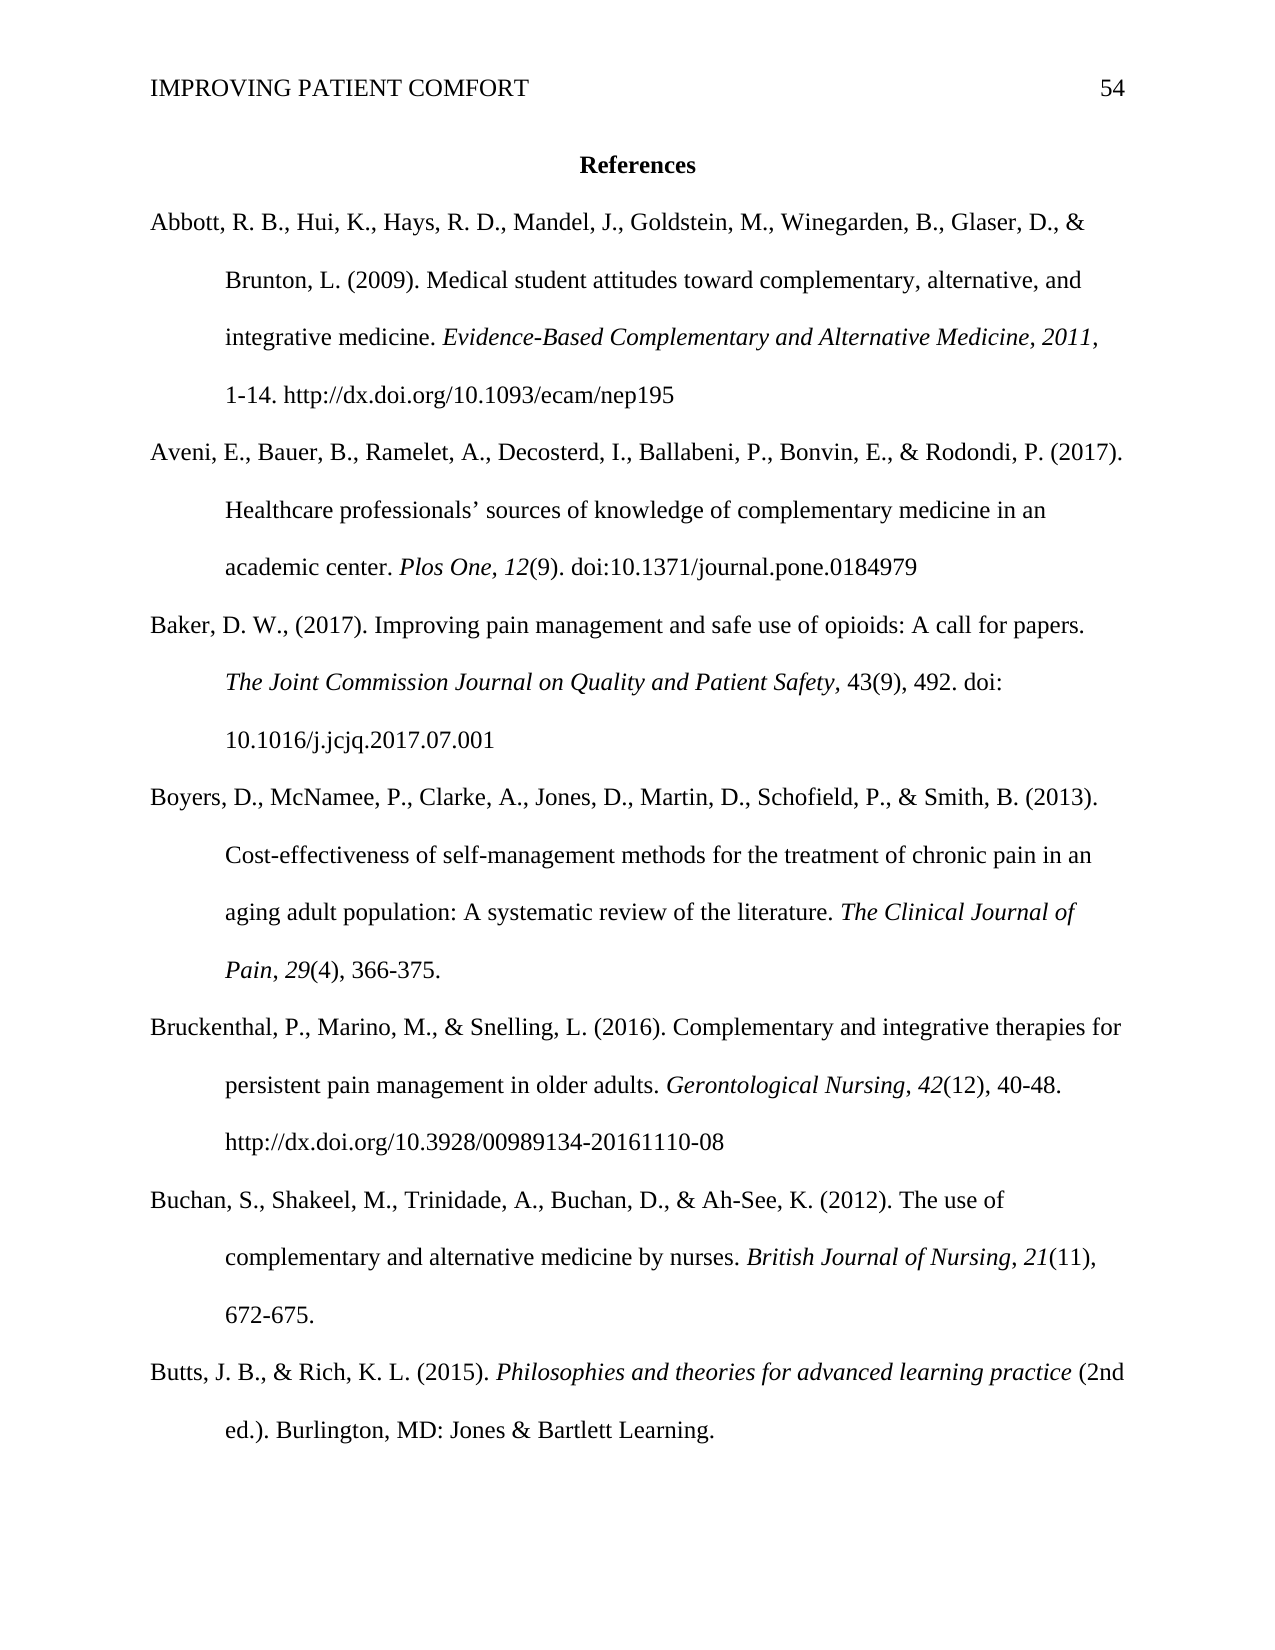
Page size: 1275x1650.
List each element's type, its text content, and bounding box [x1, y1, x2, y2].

text Aveni, E., Bauer, B., Ramelet, A., Decosterd, I., Ballabeni, P., Bonvin, E., & Rodondi, P. (2017). Healthcare professionals’ sources of knowledge of complementary medicine in an academic center. Plos One, 12(9). doi:10.1371/journal.pone.0184979 [150, 437, 1125, 581]
text Buchan, S., Shakeel, M., Trinidade, A., Buchan, D., & Ah-See, K. (2012). The use of complementary and alternative medicine by nurses. British Journal of Nursing, 21(11), 672-675. [150, 1185, 1125, 1329]
text Baker, D. W., (2017). Improving pain management and safe use of opioids: A call for papers. The Joint Commission Journal on Quality and Patient Safety, 43(9), 492. doi: 10.1016/j.jcjq.2017.07.001 [150, 610, 1125, 754]
text Butts, J. B., & Rich, K. L. (2015). Philosophies and theories for advanced learning practice (2nd ed.). Burlington, MD: Jones & Bartlett Learning. [150, 1357, 1125, 1444]
subtitle References [150, 150, 1125, 179]
text Abbott, R. B., Hui, K., Hays, R. D., Mandel, J., Goldstein, M., Winegarden, B., Glaser, D., & Brunton, L. (2009). Medical student attitudes toward complementary, alternative, and integrative medicine. Evidence-Based Complementary and Alternative Medicine, 2011, 1-14. http://dx.doi.org/10.1093/ecam/nep195 [150, 207, 1125, 409]
text Bruckenthal, P., Marino, M., & Snelling, L. (2016). Complementary and integrative therapies for persistent pain management in older adults. Gerontological Nursing, 42(12), 40-48. http://dx.doi.org/10.3928/00989134-20161110-08 [150, 1012, 1125, 1156]
text Boyers, D., McNamee, P., Clarke, A., Jones, D., Martin, D., Schofield, P., & Smith, B. (2013). Cost-effectiveness of self-management methods for the treatment of chronic pain in an aging adult population: A systematic review of the literature. The Clinical Journal of Pain, 29(4), 366-375. [150, 782, 1125, 984]
